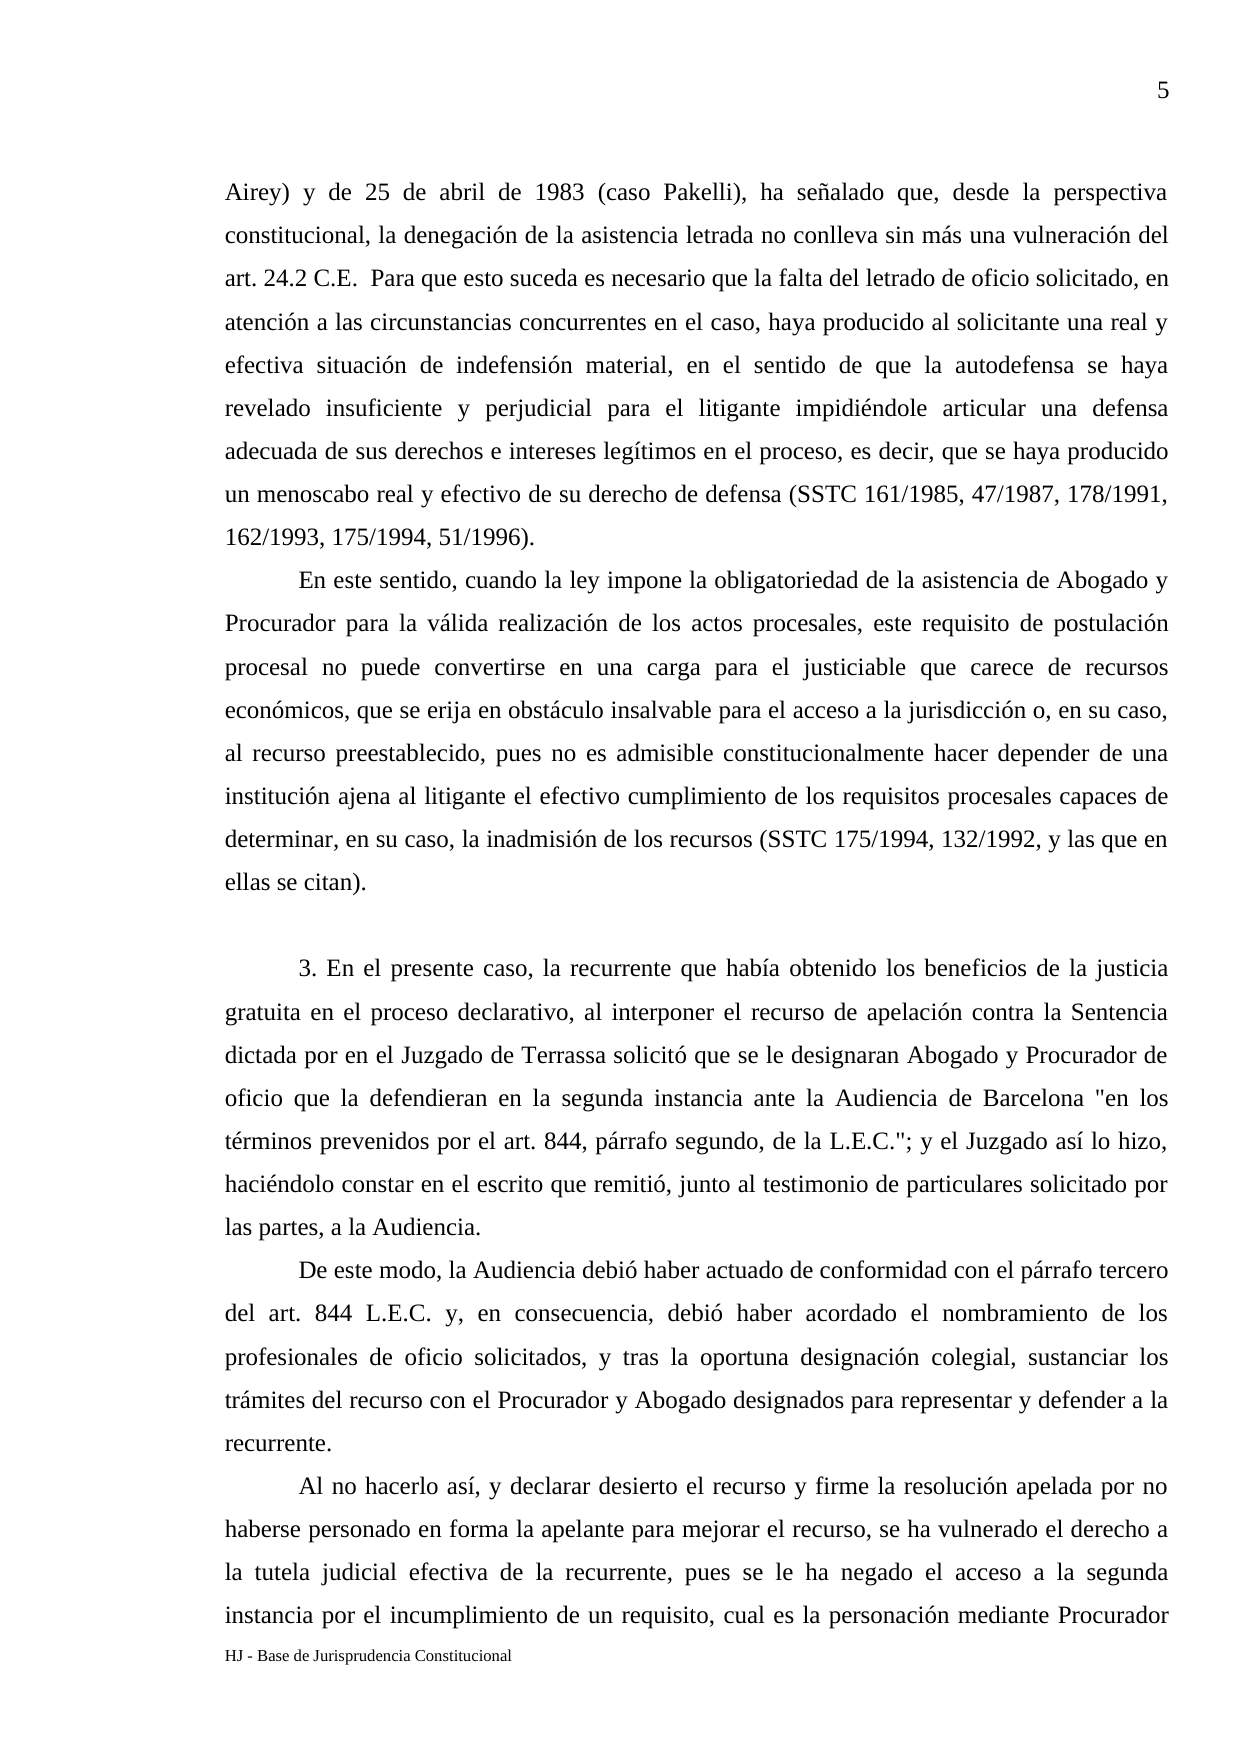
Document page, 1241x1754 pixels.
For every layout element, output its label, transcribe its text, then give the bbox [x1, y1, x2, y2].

text 3. En el presente caso, la recurrente que había obtenido los beneficios de la justicia gratuita en el proceso declarativo, al interponer el recurso de apelación contra la Sentencia dictada por en el Juzgado de Terrassa solicitó que se le designaran Abogado y Procurador de oficio que la defendieran en la segunda instancia ante la Audiencia de Barcelona "en los términos prevenidos por el art. 844, párrafo segundo, de la L.E.C."; y el Juzgado así lo hizo, haciéndolo constar en el escrito que remitió, junto al testimonio de particulares solicitado por las partes, a la Audiencia. [224, 953, 1169, 1241]
text En este sentido, cuando la ley impone la obligatoriedad de la asistencia de Abogado y Procurador para la válida realización de los actos procesales, este requisito de postulación procesal no puede convertirse en una carga para el justiciable que carece de recursos económicos, que se erija en obstáculo insalvable para el acceso a la jurisdicción o, en su caso, al recurso preestablecido, pues no es admisible constitucionalmente hacer depender de una institución ajena al litigante el efectivo cumplimiento de los requisitos procesales capaces de determinar, en su caso, la inadmisión de los recursos (SSTC 175/1994, 132/1992, y las que en ellas se citan). [224, 565, 1169, 896]
text De este modo, la Audiencia debió haber actuado de conformidad con el párrafo tercero del art. 844 L.E.C. y, en consecuencia, debió haber acordado el nombramiento de los profesionales de oficio solicitados, y tras la oportuna designación colegial, sustanciar los trámites del recurso con el Procurador y Abogado designados para representar y defender a la recurrente. [224, 1255, 1169, 1457]
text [224, 177, 1169, 551]
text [224, 1471, 1169, 1629]
